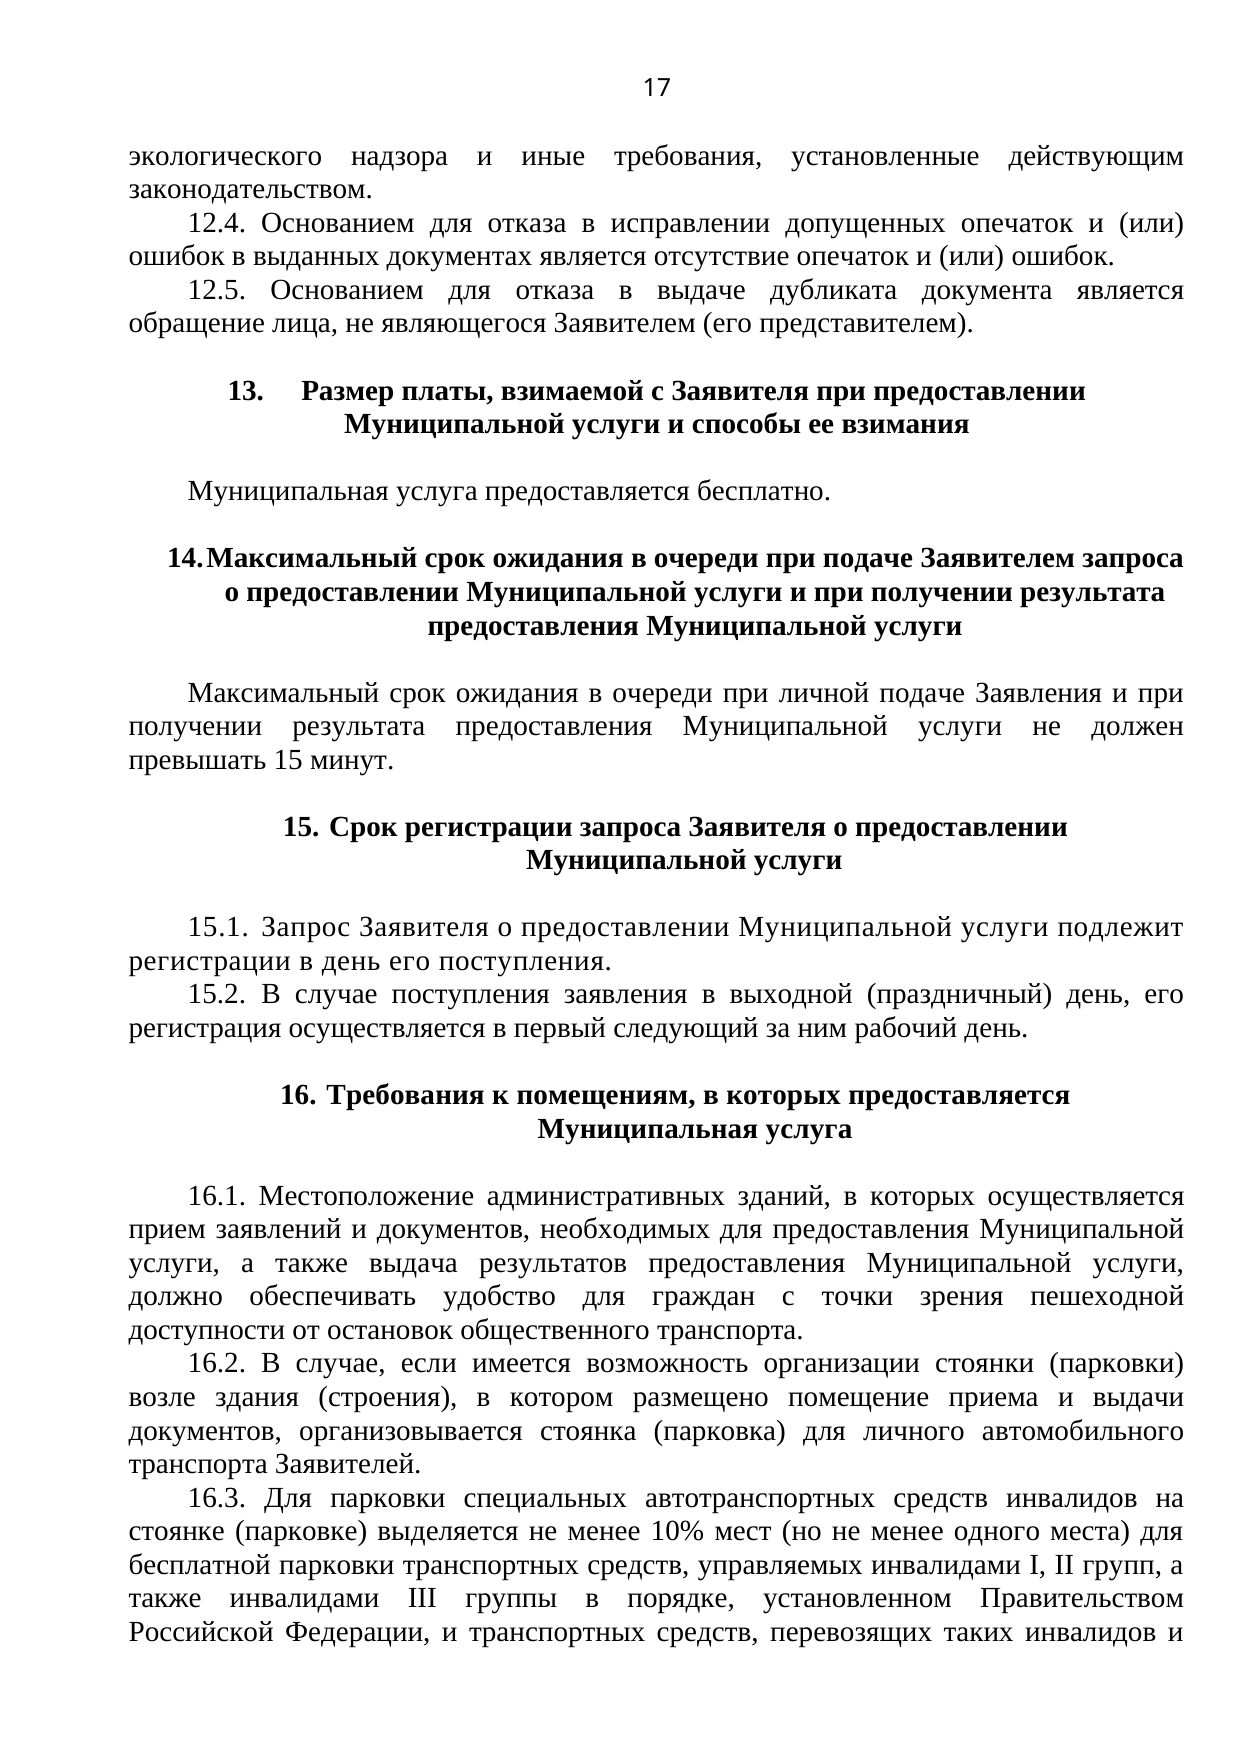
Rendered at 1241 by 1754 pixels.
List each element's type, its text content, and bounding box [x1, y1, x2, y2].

list Запрос Заявителя о предоставлении Муниципальной услуги подлежит регистрации в день его поступления. [128, 909, 1185, 977]
text Максимальный срок ожидания в очереди при личной подаче Заявления и при получении результата предоставления Муниципальной услуги не должен превышать 15 минут. [128, 675, 1185, 775]
text Муниципальная услуга предоставляется бесплатно. [128, 473, 1185, 507]
text 12.5. Основанием для отказа в выдаче дубликата документа является обращение лица, не являющегося Заявителем (его представителем). [128, 272, 1185, 339]
text 16.2. В случае, если имеется возможность организации стоянки (парковки) возле здания (строения), в котором размещено помещение приема и выдачи документов, организовывается стоянка (парковка) для личного автомобильного транспорта Заявителей. [128, 1346, 1185, 1480]
text 12.4. Основанием для отказа в исправлении допущенных опечаток и (или) ошибок в выданных документах является отсутствие опечаток и (или) ошибок. [128, 205, 1185, 272]
text 16.1. Местоположение административных зданий, в которых осуществляется прием заявлений и документов, необходимых для предоставления Муниципальной услуги, а также выдача результатов предоставления Муниципальной услуги, должно обеспечивать удобство для граждан с точки зрения пешеходной доступности от остановок общественного транспорта. [128, 1178, 1185, 1346]
list Требования к помещениям, в которых предоставляется Муниципальная услуга [166, 1077, 1185, 1144]
list В случае поступления заявления в выходной (праздничный) день, его регистрация осуществляется в первый следующий за ним рабочий день. [128, 977, 1185, 1044]
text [128, 1480, 1185, 1647]
list Максимальный срок ожидания в очереди при подаче Заявителем запроса о предоставлении Муниципальной услуги и при получении результата предоставления Муниципальной услуги [166, 541, 1185, 641]
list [128, 138, 1185, 205]
list Срок регистрации запроса Заявителя о предоставлении [166, 809, 1185, 842]
text 13. Размер платы, взимаемой с Заявителя при предоставлении Муниципальной услуги и способы ее взимания [128, 373, 1185, 440]
text Муниципальной услуги [205, 842, 1185, 876]
